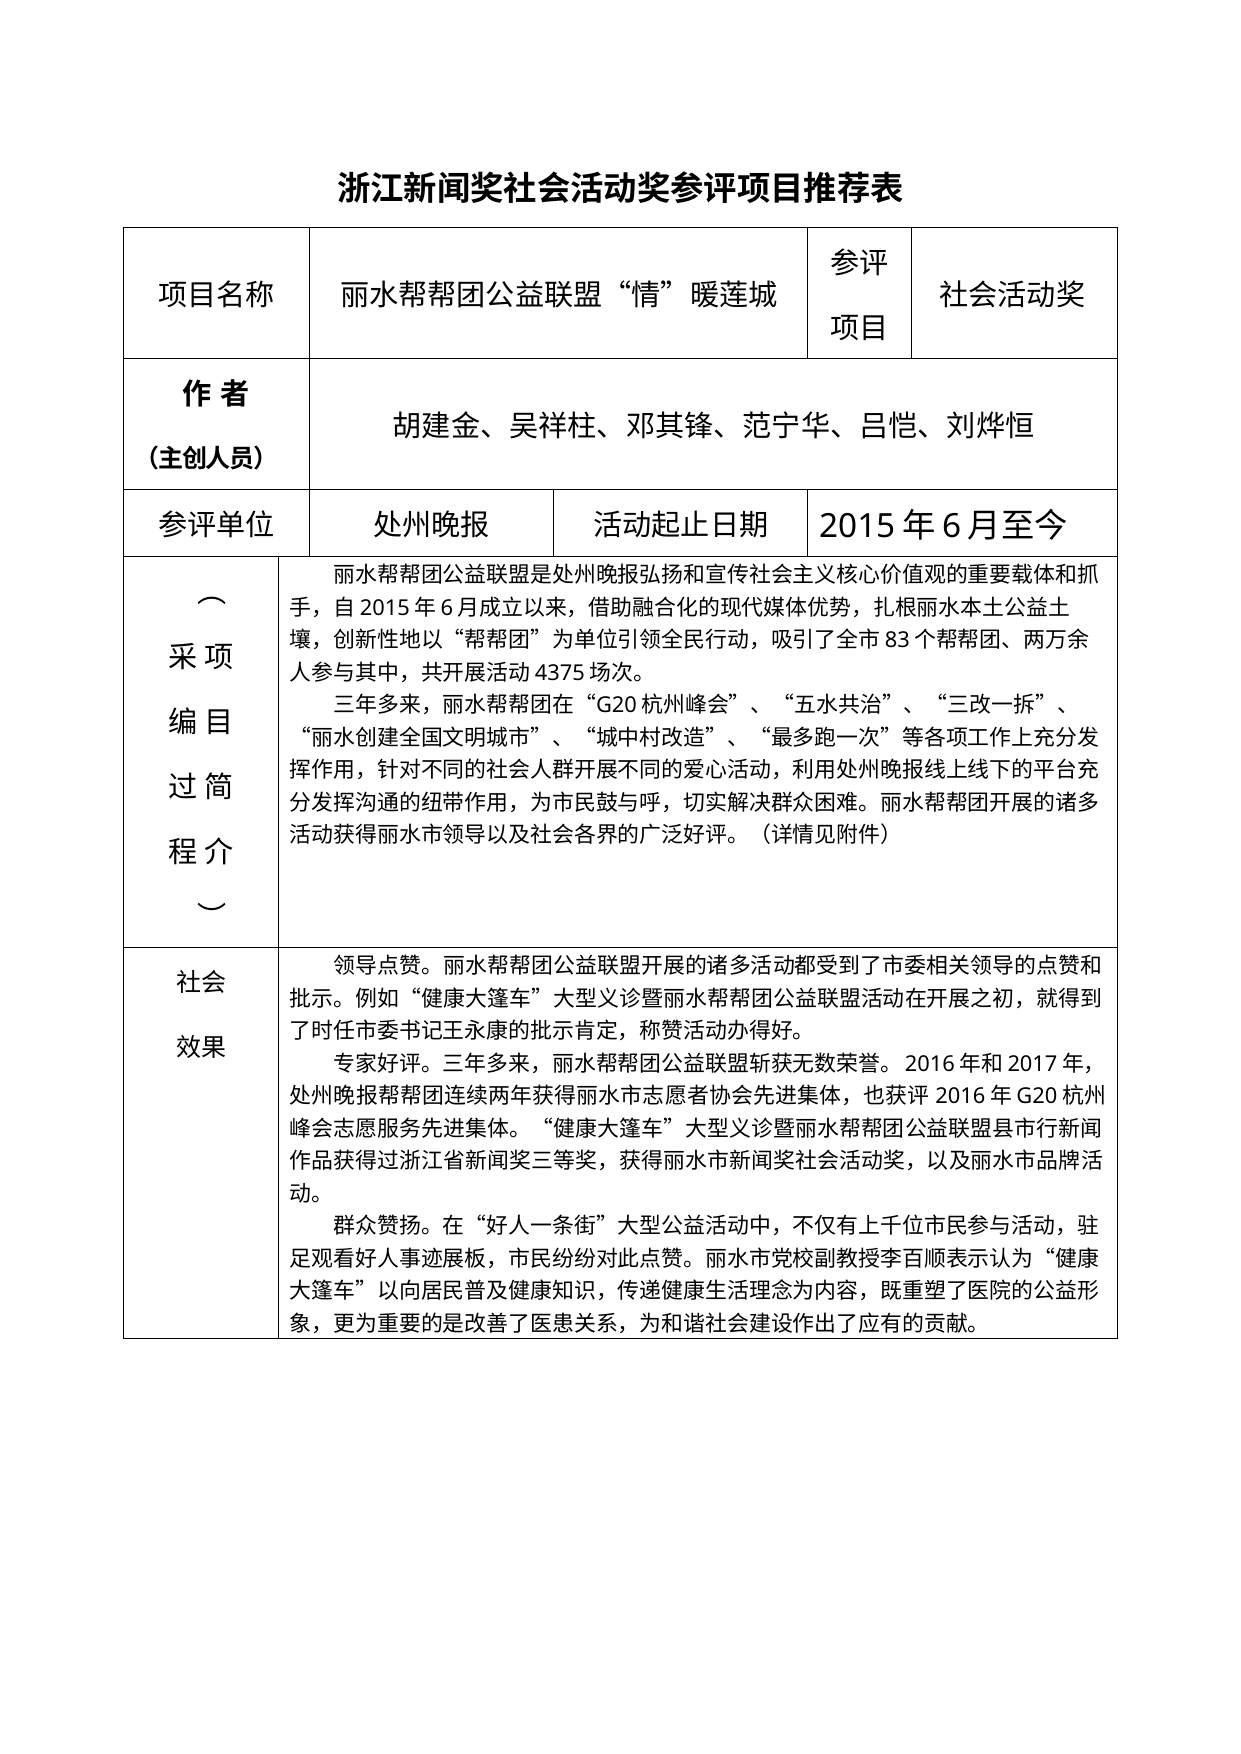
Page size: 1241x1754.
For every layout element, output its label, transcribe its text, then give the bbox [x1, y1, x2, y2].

table_header 社会活动奖 [912, 228, 1117, 358]
table_cell 领导点赞。丽水帮帮团公益联盟开展的诸多活动都受到了市委相关领导的点赞和批示。例如“健康大篷车”大型义诊暨丽水帮帮团公益联盟活动在开展之初，就得到了时任市委书记王永康的批示肯定，称赞活动办得好。 专家好评。三年多来，丽水帮帮团公益联盟斩获无数荣誉。2016年和2017年，处州晚报帮帮团连续两年获得丽水市志愿者协会先进集体，也获评2016年G20杭州峰会志愿服务先进集体。“健康大篷车”大型义诊暨丽水帮帮团公益联盟县市行新闻作品获得过浙江省新闻奖三等奖，获得丽水市新闻奖社会活动奖，以及丽水市品牌活动。 群众赞扬。在“好人一条街”大型公益活动中，不仅有上千位市民参与活动，驻足观看好人事迹展板，市民纷纷对此点赞。丽水市党校副教授李百顺表示认为“健康大篷车”以向居民普及健康知识，传递健康生活理念为内容，既重塑了医院的公益形象，更为重要的是改善了医患关系，为和谐社会建设作出了应有的贡献。 [279, 948, 1117, 1338]
table_cell 2015年6月至今 [808, 490, 1117, 556]
table_cell ︵ 采 项 编 目 过 简 程 介 ︶ [124, 557, 278, 947]
table_header 项目名称 [124, 228, 309, 358]
table_cell 处州晚报 [310, 490, 553, 556]
table_header 丽水帮帮团公益联盟“情”暖莲城 [310, 228, 807, 358]
table_cell 社会 效果 [124, 948, 278, 1338]
table_cell 活动起止日期 [554, 490, 807, 556]
table_cell 参评单位 [124, 490, 309, 556]
text 浙江新闻奖社会活动奖参评项目推荐表 [187, 162, 1053, 227]
table_cell 作 者 （主创人员） [124, 359, 309, 489]
table_header 参评 项目 [808, 228, 911, 358]
table_cell 胡建金、吴祥柱、邓其锋、范宁华、吕恺、刘烨恒 [310, 359, 1117, 489]
table_cell 丽水帮帮团公益联盟是处州晚报弘扬和宣传社会主义核心价值观的重要载体和抓手，自2015年6月成立以来，借助融合化的现代媒体优势，扎根丽水本土公益土壤，创新性地以“帮帮团”为单位引领全民行动，吸引了全市83个帮帮团、两万余人参与其中，共开展活动4375场次。 三年多来，丽水帮帮团在“G20杭州峰会”、“五水共治”、“三改一拆”、“丽水创建全国文明城市”、“城中村改造”、“最多跑一次”等各项工作上充分发挥作用，针对不同的社会人群开展不同的爱心活动，利用处州晚报线上线下的平台充分发挥沟通的纽带作用，为市民鼓与呼，切实解决群众困难。丽水帮帮团开展的诸多活动获得丽水市领导以及社会各界的广泛好评。（详情见附件） [279, 557, 1117, 947]
